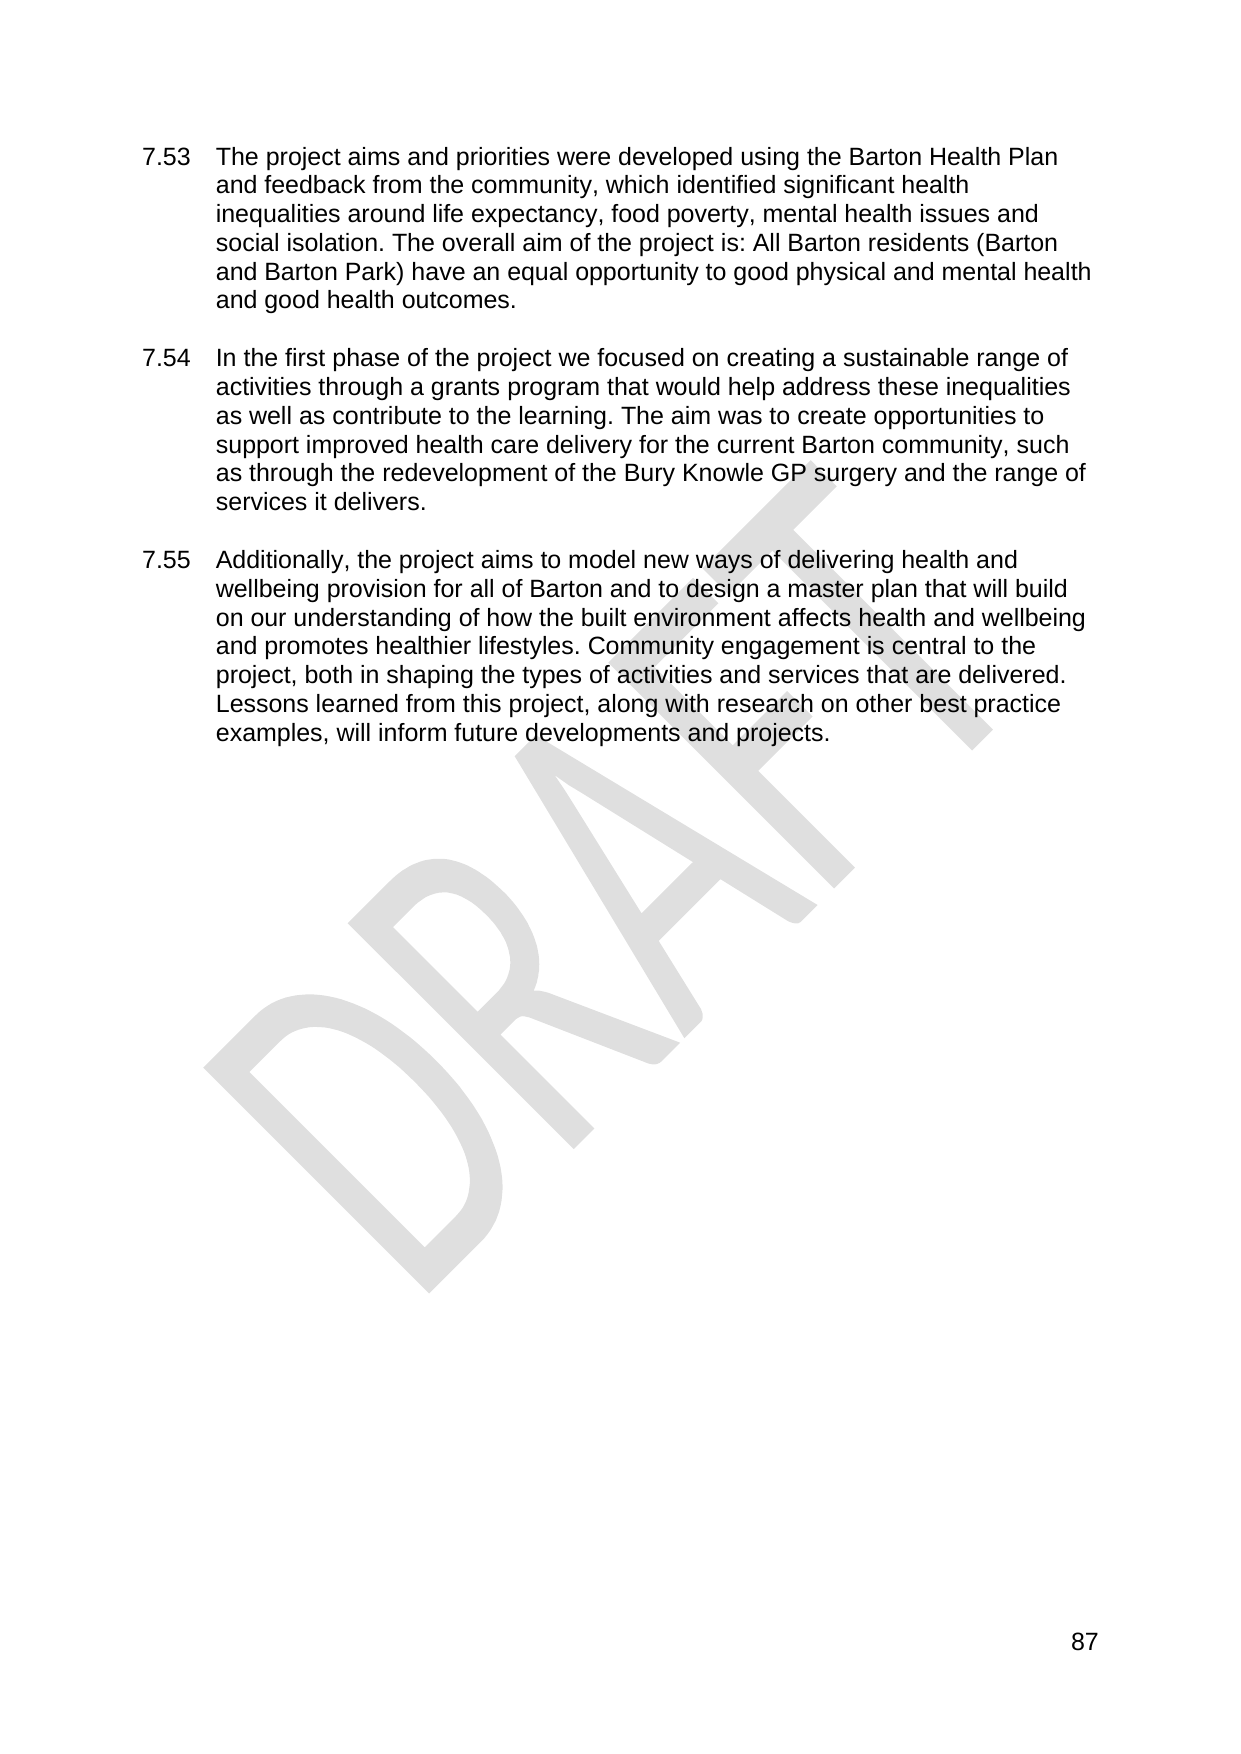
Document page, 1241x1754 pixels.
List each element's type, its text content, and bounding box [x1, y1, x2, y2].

text 7.54 In the first phase of the project we focused on creating a sustainable range of activities through a grants program that would help address these inequalities as well as contribute to the learning. The aim was to create opportunities to support improved health care delivery for the current Barton community, such as through the redevelopment of the Bury Knowle GP surgery and the range of services it delivers. [142, 343, 1098, 516]
text 7.53 The project aims and priorities were developed using the Barton Health Plan and feedback from the community, which identified significant health inequalities around life expectancy, food poverty, mental health issues and social isolation. The overall aim of the project is: All Barton residents (Barton and Barton Park) have an equal opportunity to good physical and mental health and good health outcomes. [142, 142, 1098, 314]
text 7.55 Additionally, the project aims to model new ways of delivering health and wellbeing provision for all of Barton and to design a master plan that will build on our understanding of how the built environment affects health and wellbeing and promotes healthier lifestyles. Community engagement is central to the project, both in shaping the types of activities and services that are delivered. Lessons learned from this project, along with research on other best practice examples, will inform future developments and projects. [142, 545, 1098, 746]
